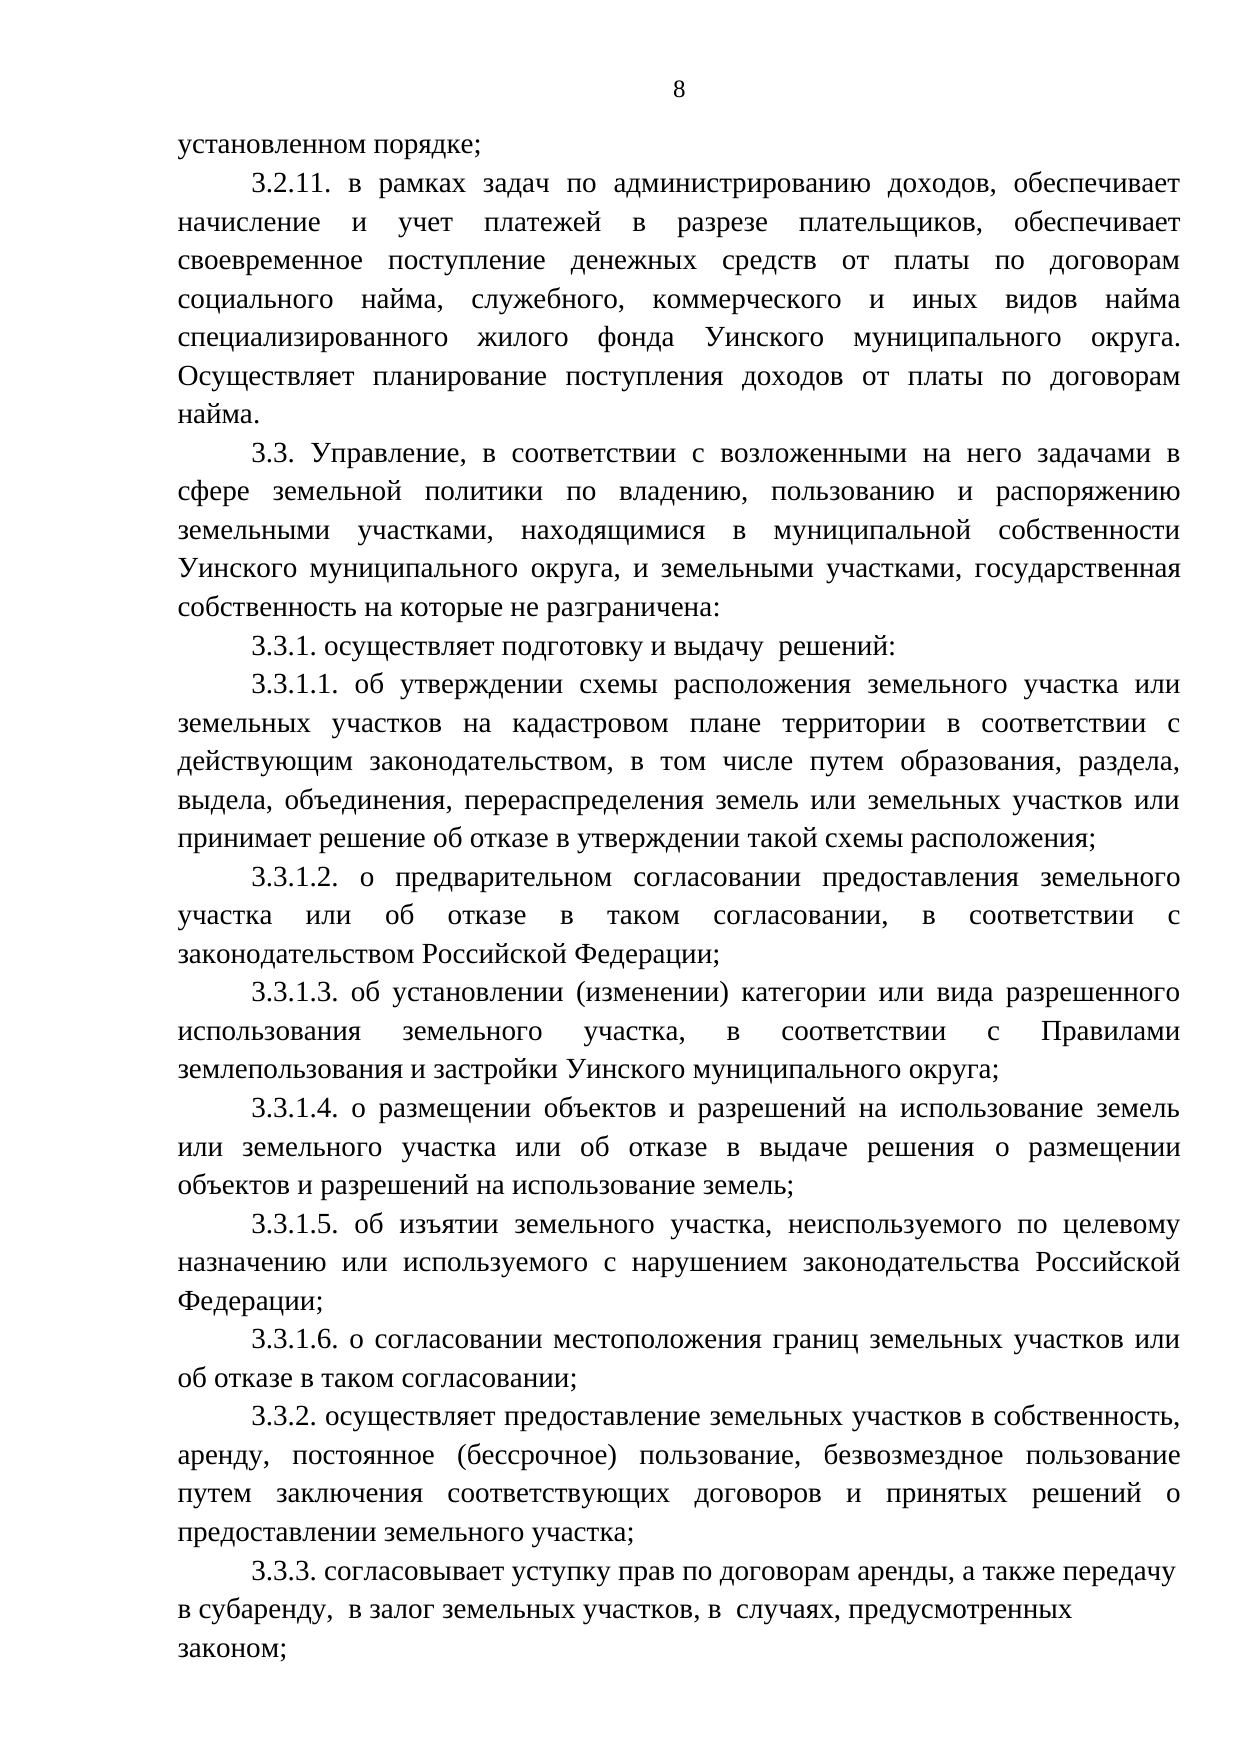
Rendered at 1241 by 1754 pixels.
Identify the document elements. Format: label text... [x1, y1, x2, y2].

text 3.3.2. осуществляет предоставление земельных участков в собственность, аренду, постоянное (бессрочное) пользование, безвозмездное пользование путем заключения соответствующих договоров и принятых решений о предоставлении земельного участка; [177, 1398, 1181, 1548]
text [177, 127, 1181, 160]
text 3.2.11. в рамках задач по администрированию доходов, обеспечивает начисление и учет платежей в разрезе плательщиков, обеспечивает своевременное поступление денежных средств от платы по договорам социального найма, служебного, коммерческого и иных видов найма специализированного жилого фонда Уинского муниципального округа. Осуществляет планирование поступления доходов от платы по договорам найма. [177, 165, 1181, 430]
text 3.3.1. осуществляет подготовку и выдачу решений: [177, 628, 1181, 661]
text 3.3.1.2. о предварительном согласовании предоставления земельного участка или об отказе в таком согласовании, в соответствии с законодательством Российской Федерации; [177, 859, 1181, 969]
text 3.3.3. согласовывает уступку прав по договорам аренды, а также передачу в субаренду, в залог земельных участков, в случаях, предусмотренных законом; [177, 1553, 1181, 1663]
text 3.3.1.5. об изъятии земельного участка, неиспользуемого по целевому назначению или используемого с нарушением законодательства Российской Федерации; [177, 1278, 1181, 1316]
text 3.3.1.1. об утверждении схемы расположения земельного участка или земельных участков на кадастровом плане территории в соответствии с действующим законодательством, в том числе путем образования, раздела, выдела, объединения, перераспределения земель или земельных участков или принимает решение об отказе в утверждении такой схемы расположения; [177, 666, 1181, 854]
text 3.3.1.5. об изъятии земельного участка, неиспользуемого по целевому назначению или используемого с нарушением законодательства Российской Федерации; [177, 1206, 1181, 1244]
text 3.3.1.3. об установлении (изменении) категории или вида разрешенного использования земельного участка, в соответствии с Правилами землепользования и застройки Уинского муниципального округа; [177, 974, 1181, 1085]
text 3.3.1.4. о размещении объектов и разрешений на использование земель или земельного участка или об отказе в выдаче решения о размещении объектов и разрешений на использование земель; [177, 1090, 1181, 1201]
text 3.3.1.6. о согласовании местоположения границ земельных участков или об отказе в таком согласовании; [177, 1321, 1181, 1393]
text 3.3. Управление, в соответствии с возложенными на него задачами в сфере земельной политики по владению, пользованию и распоряжению земельными участками, находящимися в муниципальной собственности Уинского муниципального округа, и земельными участками, государственная собственность на которые не разграничена: [177, 435, 1181, 623]
